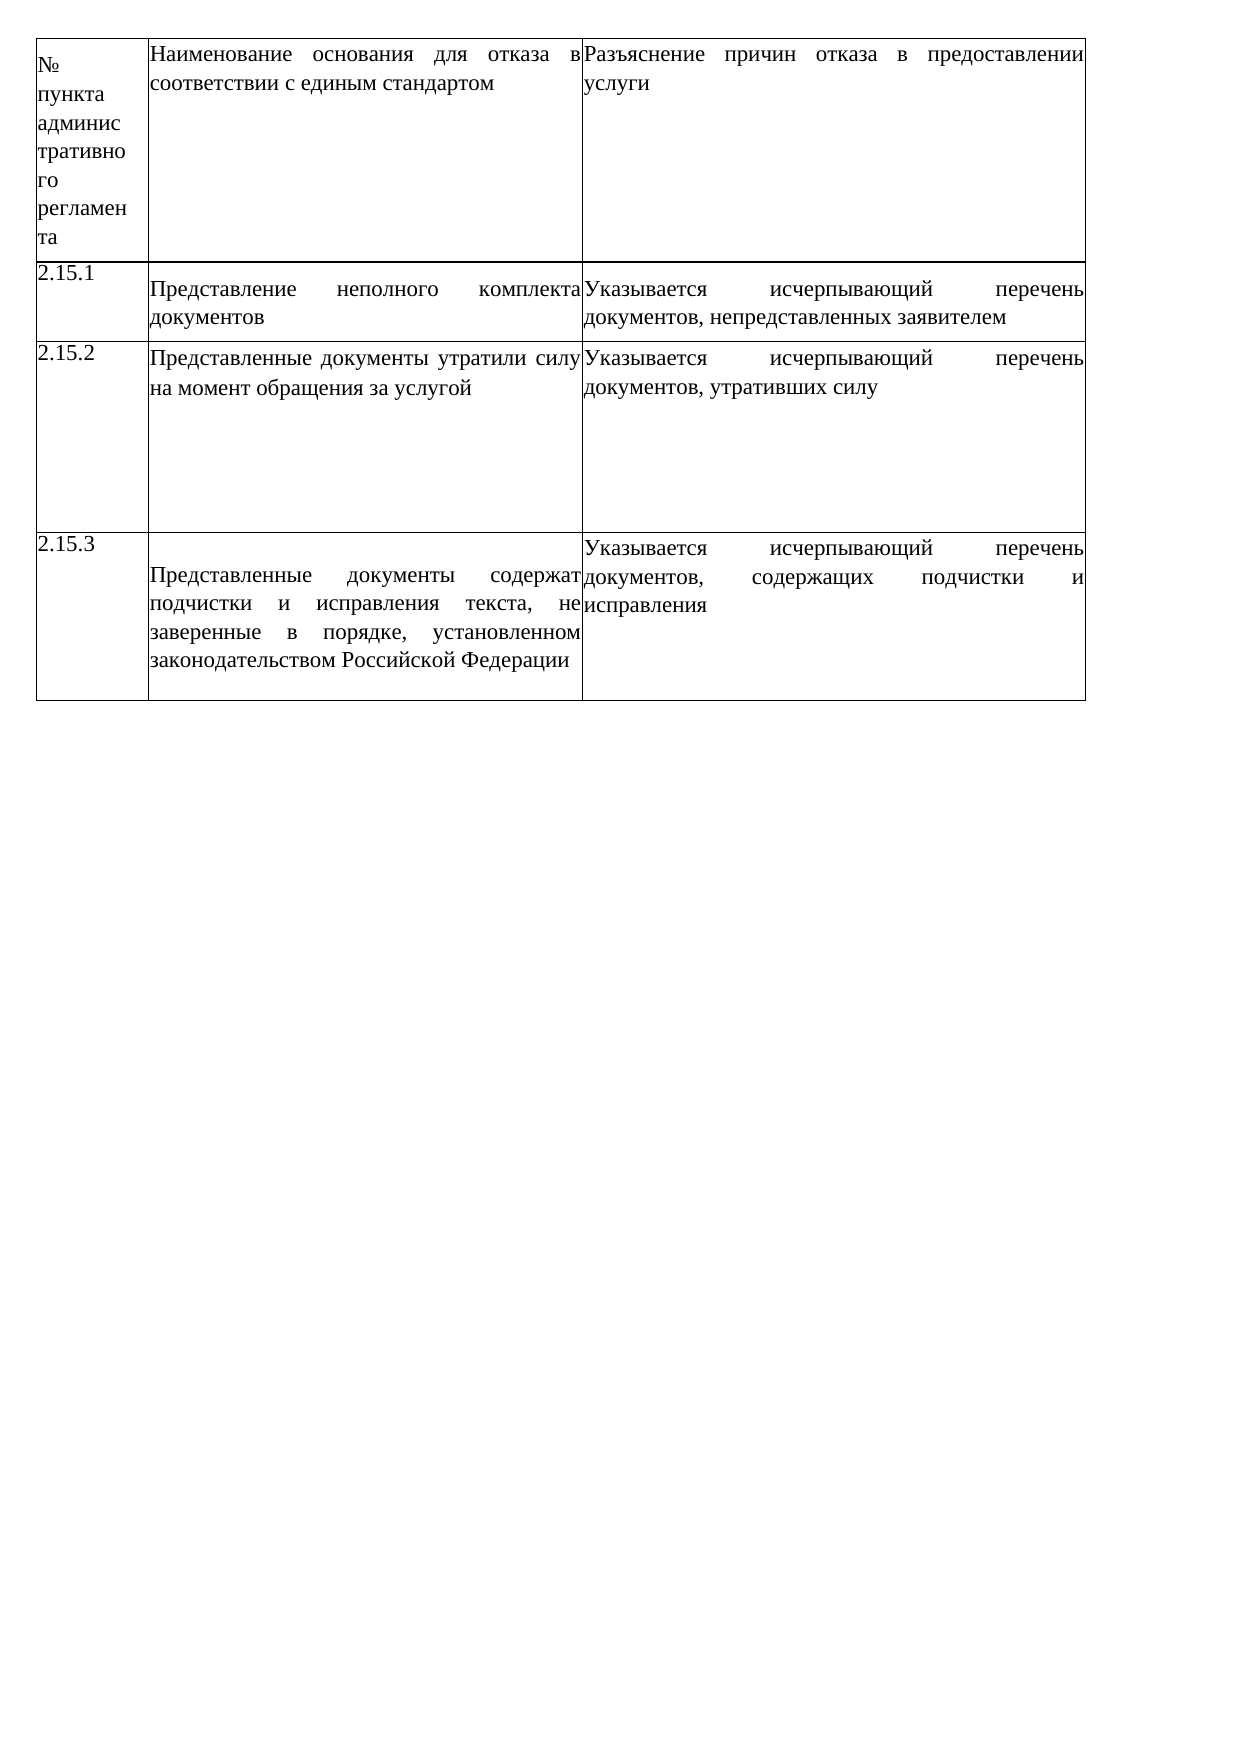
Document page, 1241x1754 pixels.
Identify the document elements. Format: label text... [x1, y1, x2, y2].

table_cell 2.15.1 [37, 263, 148, 341]
table_cell Указывается исчерпывающий перечень документов, содержащих подчистки и исправления [583, 533, 1085, 699]
table_header Разъяснение причин отказа в предоставлении услуги [583, 39, 1085, 261]
table_cell Представленные документы утратили силу на момент обращения за услугой [149, 342, 582, 532]
table_header № пункта админис тративно го регламен та [37, 39, 148, 261]
table_cell 2.15.2 [37, 342, 148, 532]
table_cell Представленные документы содержат подчистки и исправления текста, не заверенные в порядке, установленном законодательством Российской Федерации [149, 533, 582, 699]
table_cell 2.15.3 [37, 533, 148, 699]
table_cell Указывается исчерпывающий перечень документов, непредставленных заявителем [583, 263, 1085, 341]
table_cell Указывается исчерпывающий перечень документов, утративших силу [583, 342, 1085, 532]
table_header Наименование основания для отказа в соответствии с единым стандартом [149, 39, 582, 261]
table_cell Представление неполного комплекта документов [149, 263, 582, 341]
